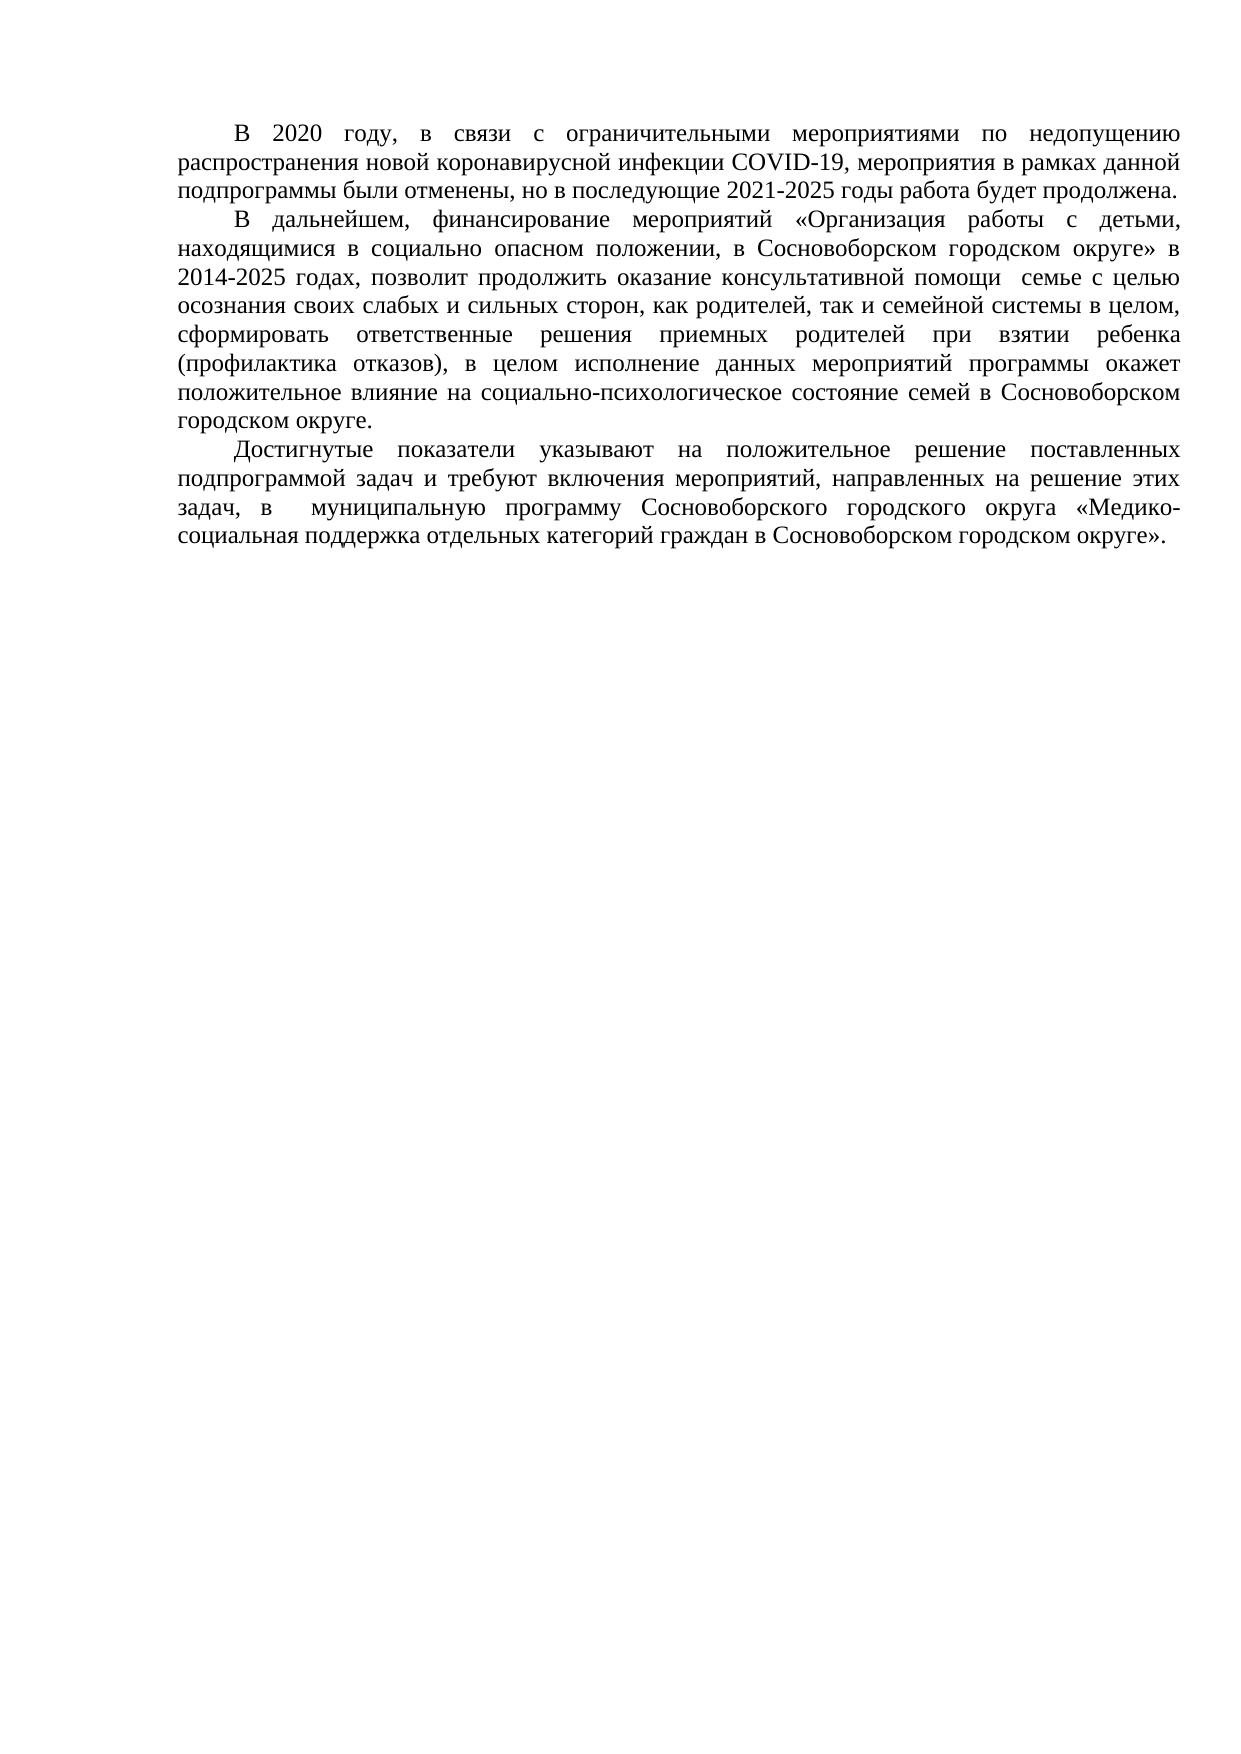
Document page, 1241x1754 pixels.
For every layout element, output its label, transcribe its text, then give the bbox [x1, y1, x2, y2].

text В дальнейшем, финансирование мероприятий «Организация работы с детьми, находящимися в социально опасном положении, в Сосновоборском городском округе» в 2014-2025 годах, позволит продолжить оказание консультативной помощи семье с целью осознания своих слабых и сильных сторон, как родителей, так и семейной системы в целом, сформировать ответственные решения приемных родителей при взятии ребенка (профилактика отказов), в целом исполнение данных мероприятий программы окажет положительное влияние на социально-психологическое состояние семей в Сосновоборском городском округе. [177, 204, 1181, 434]
text В 2020 году, в связи с ограничительными мероприятиями по недопущению распространения новой коронавирусной инфекции COVID-19, мероприятия в рамках данной подпрограммы были отменены, но в последующие 2021-2025 годы работа будет продолжена. [177, 118, 1181, 204]
text Достигнутые показатели указывают на положительное решение поставленных подпрограммой задач и требуют включения мероприятий, направленных на решение этих задач, в муниципальную программу Сосновоборского городского округа «Медико-социальная поддержка отдельных категорий граждан в Сосновоборском городском округе». [177, 434, 1181, 549]
